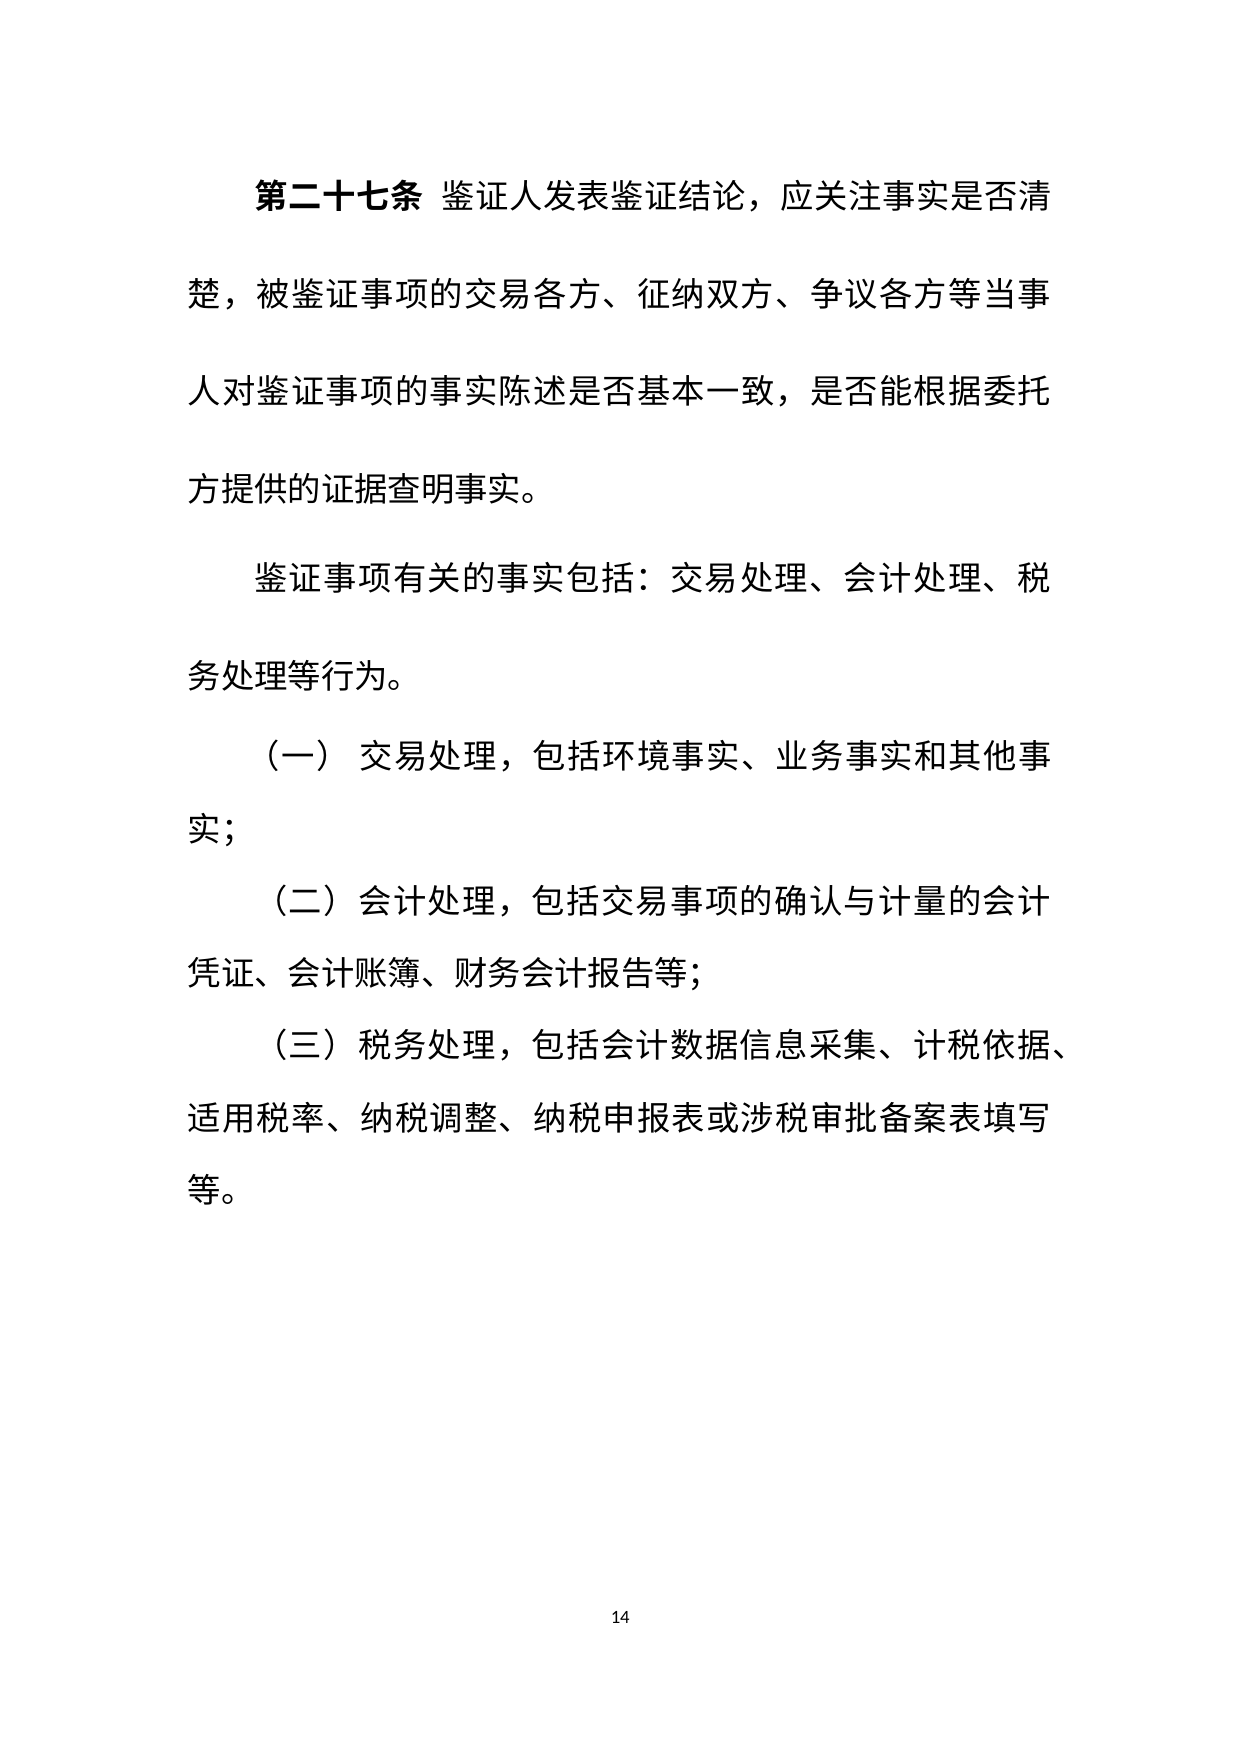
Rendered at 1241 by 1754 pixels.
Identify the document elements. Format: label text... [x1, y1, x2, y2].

text （二）会计处理，包括交易事项的确认与计量的会计凭证、会计账簿、财务会计报告等； [187, 875, 1053, 995]
subtitle 第二十七条 鉴证人发表鉴证结论，应关注事实是否清楚，被鉴证事项的交易各方、征纳双方、争议各方等当事人对鉴证事项的事实陈述是否基本一致，是否能根据委托方提供的证据查明事实。 [187, 162, 1053, 519]
text 鉴证事项有关的事实包括：交易处理、会计处理、税务处理等行为。 [187, 543, 1053, 706]
text （一） 交易处理，包括环境事实、业务事实和其他事实； [187, 730, 1053, 851]
text （三）税务处理，包括会计数据信息采集、计税依据、适用税率、纳税调整、纳税申报表或涉税审批备案表填写等。 [187, 1019, 1053, 1212]
